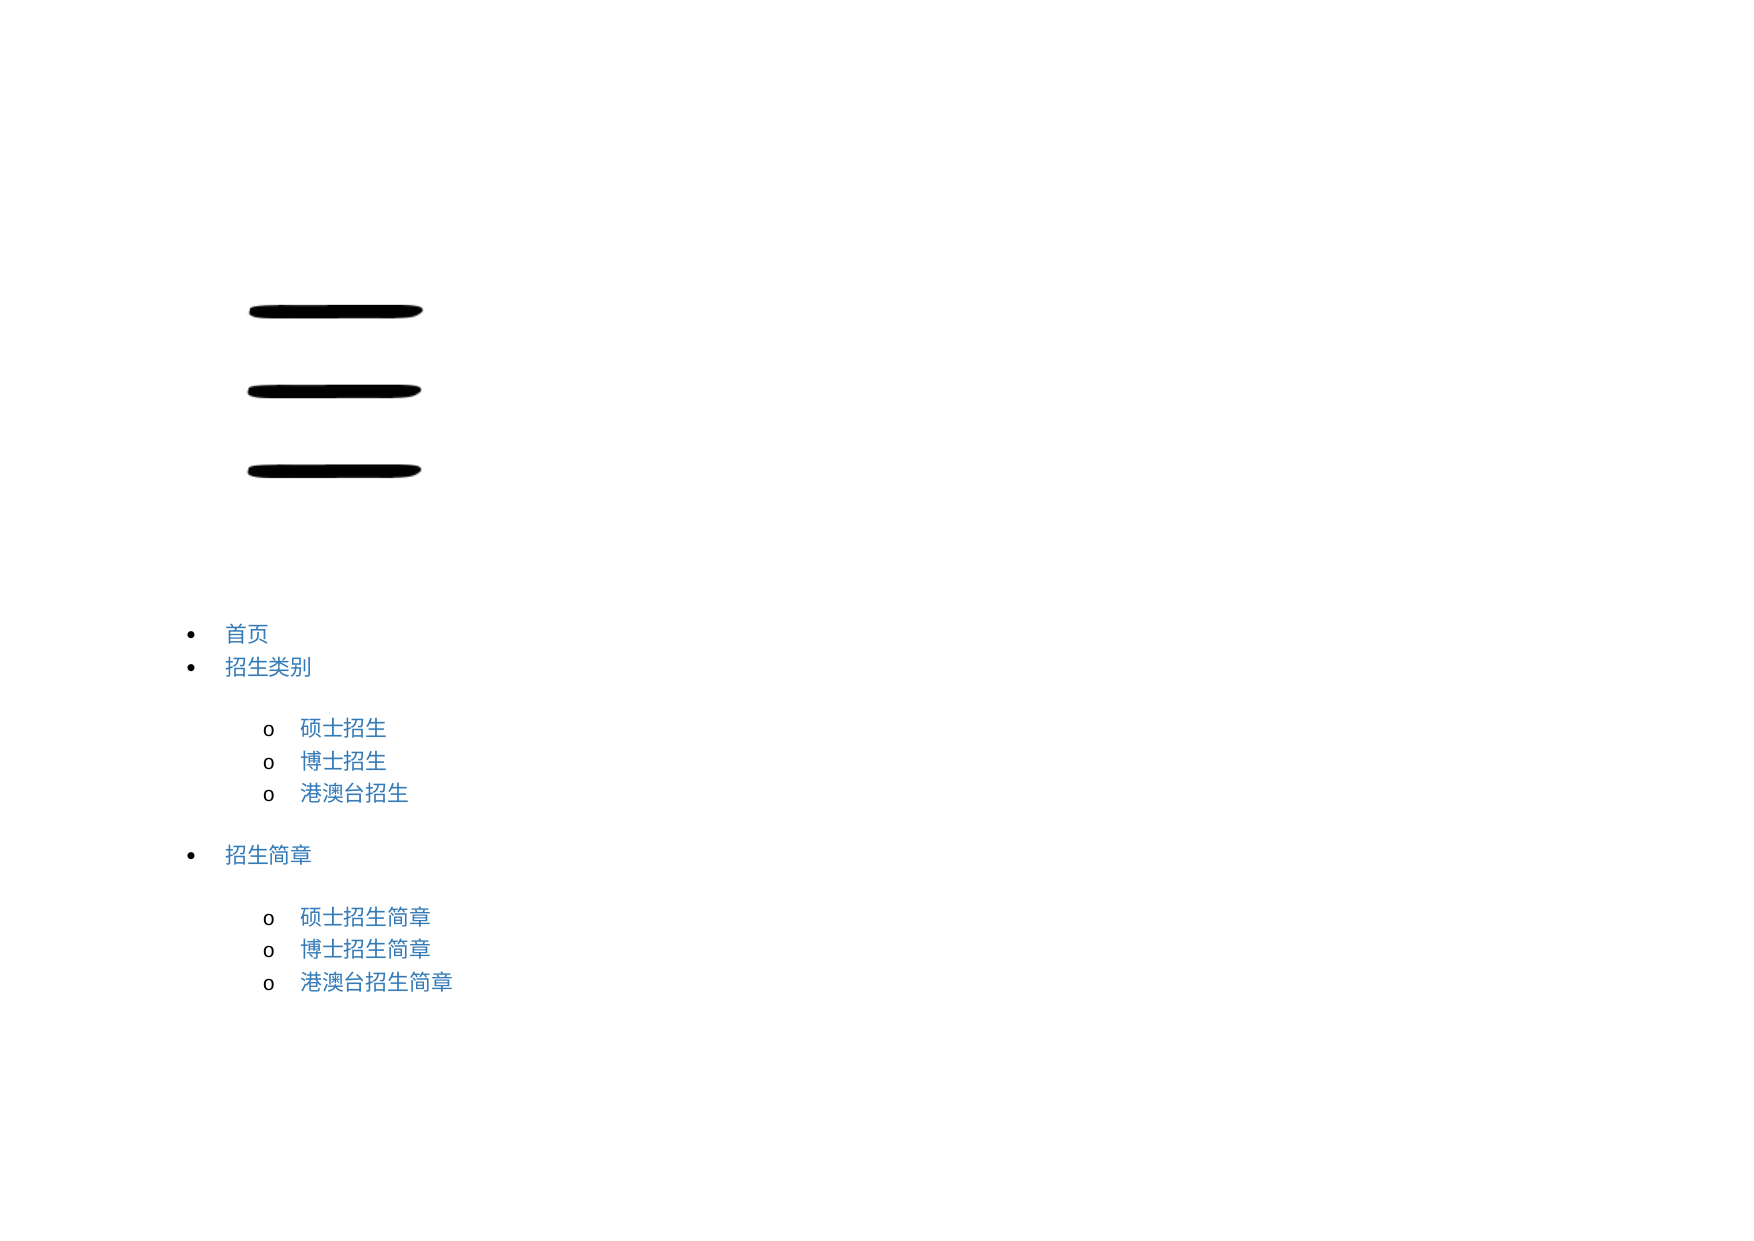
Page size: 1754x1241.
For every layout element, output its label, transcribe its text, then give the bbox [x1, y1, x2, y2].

list 首页 [187, 617, 1604, 649]
list 招生类别 [187, 649, 1604, 682]
list 博士招生简章 [262, 932, 1604, 964]
list 硕士招生 [262, 711, 1604, 743]
picture [150, 208, 519, 577]
list 招生简章 [187, 838, 1604, 870]
list 港澳台招生简章 [262, 964, 1604, 997]
list 港澳台招生 [262, 776, 1604, 808]
list 博士招生 [262, 743, 1604, 776]
list 硕士招生简章 [262, 899, 1604, 932]
